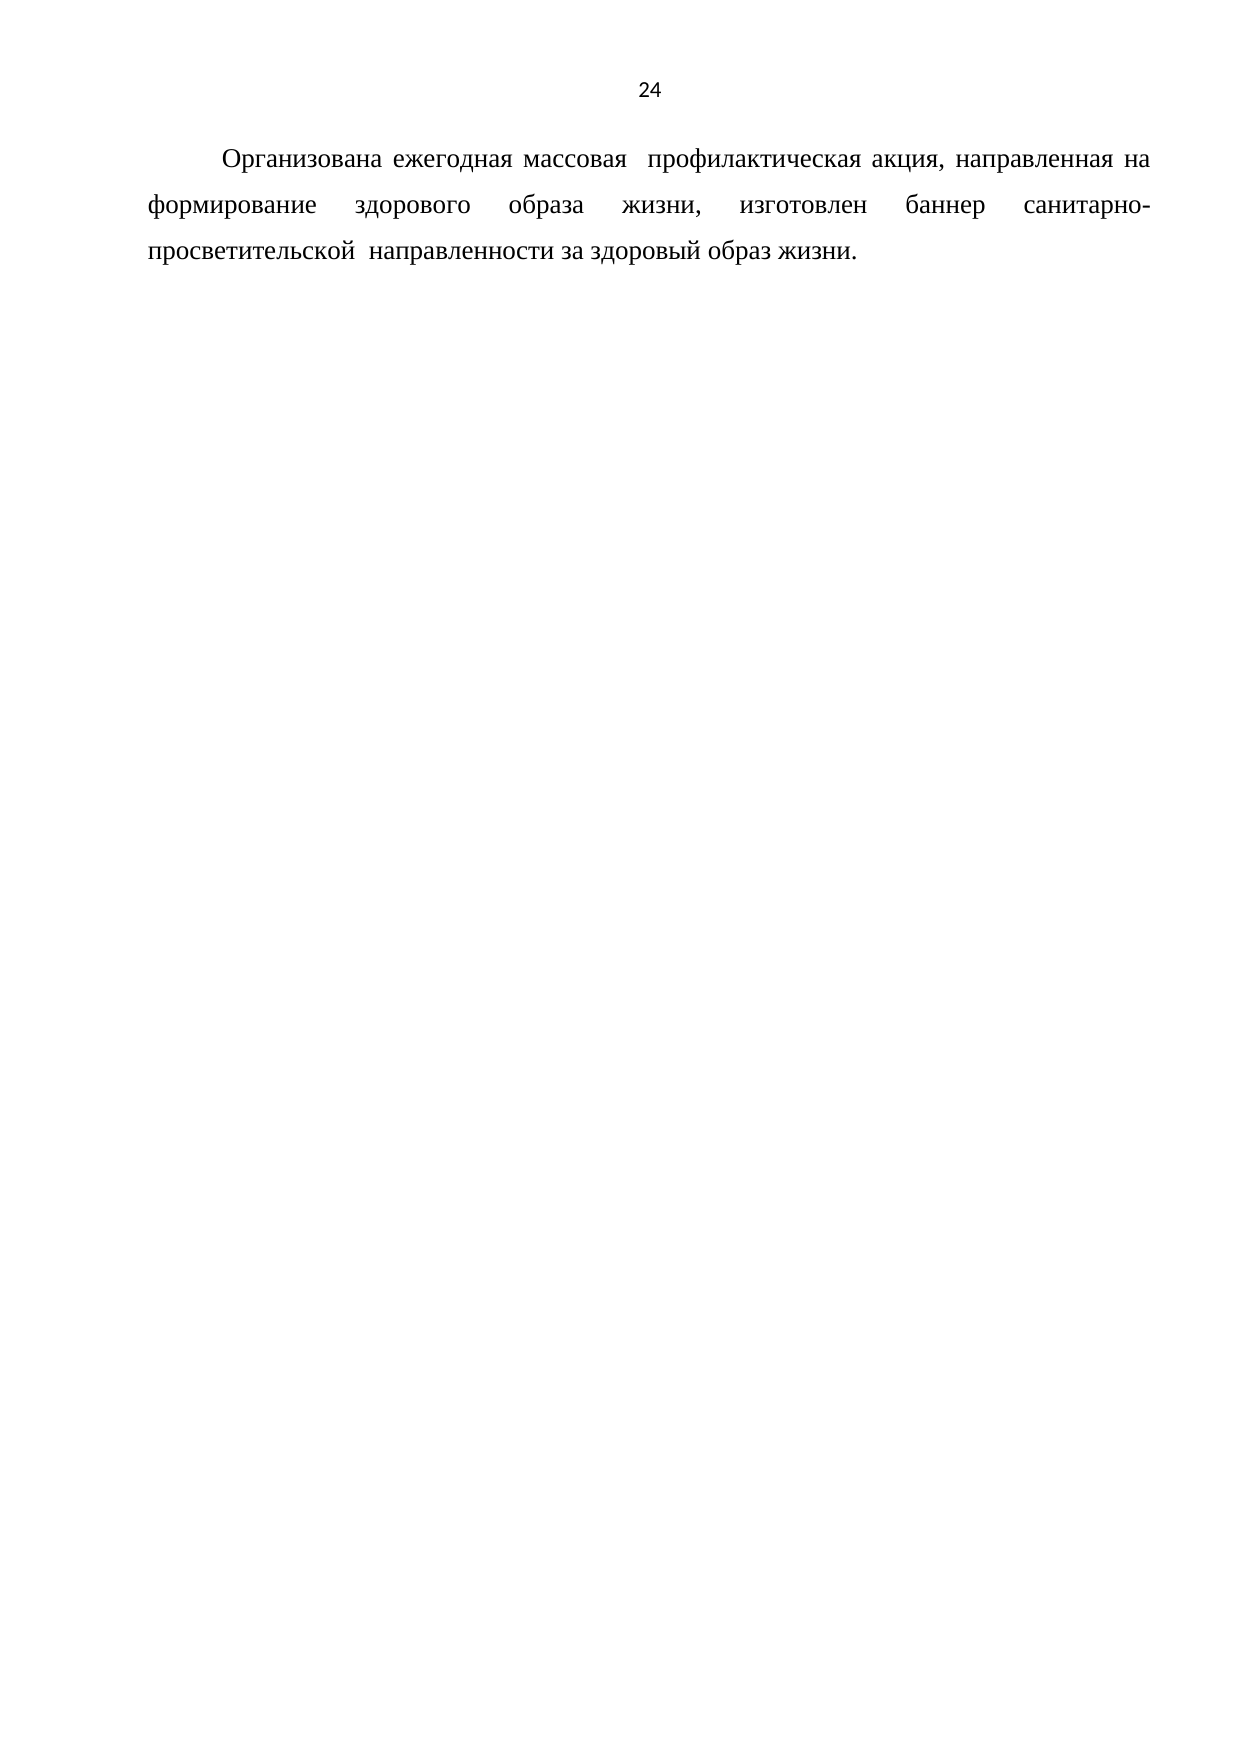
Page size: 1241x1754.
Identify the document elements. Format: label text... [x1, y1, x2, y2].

text Организована ежегодная массовая профилактическая акция, направленная на формирование здорового образа жизни, изготовлен баннер санитарно-просветительской направленности за здоровый образ жизни. [148, 131, 1152, 268]
